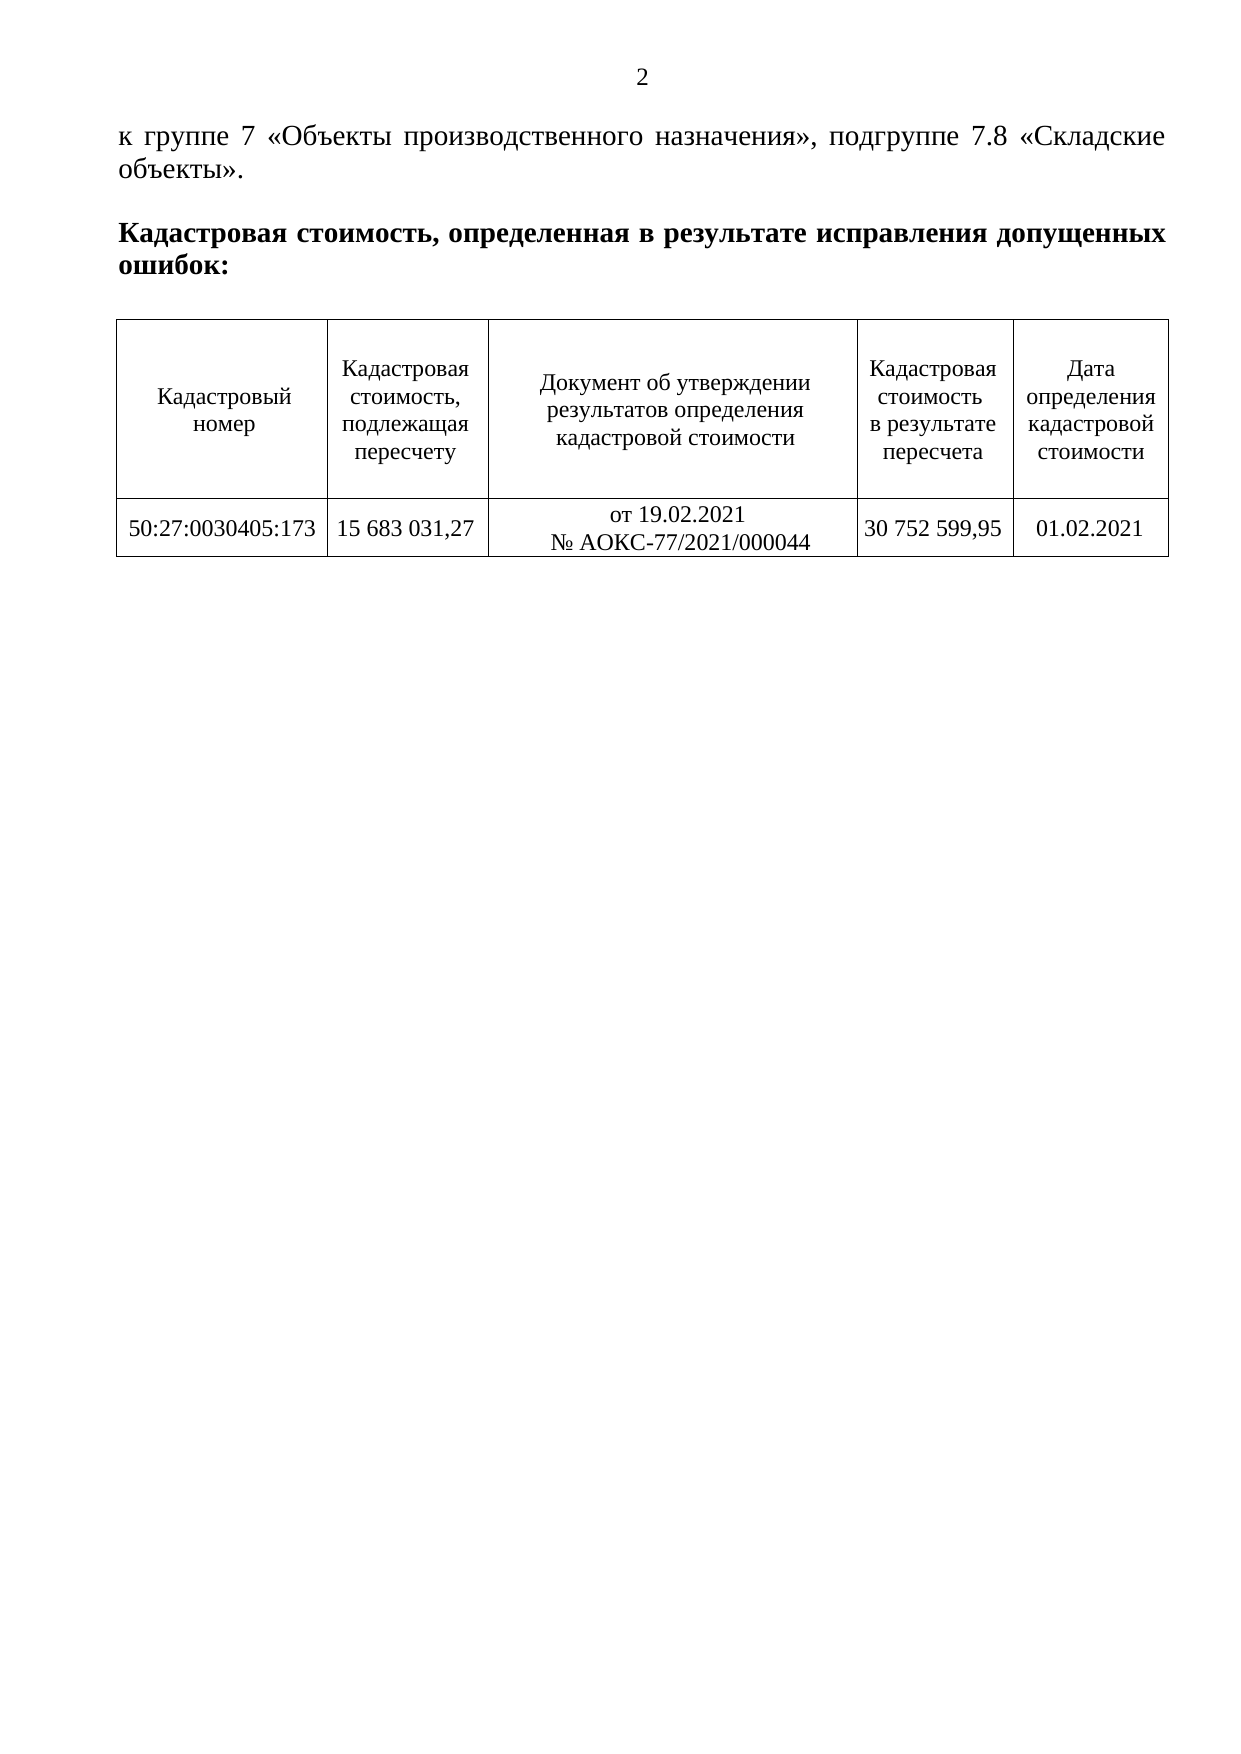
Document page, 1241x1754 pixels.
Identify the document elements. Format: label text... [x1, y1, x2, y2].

table_cell 01.02.2021 [1014, 499, 1168, 556]
table_header Документ об утверждении результатов определения кадастровой стоимости [489, 320, 857, 498]
table_cell 15 683 031,27 [328, 499, 488, 556]
table_cell 30 752 599,95 [858, 499, 1013, 556]
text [118, 118, 1167, 185]
table_header Дата определения кадастровой стоимости [1014, 320, 1168, 498]
table_header Кадастровый номер [117, 320, 327, 498]
text Кадастровая стоимость, определенная в результате исправления допущенных ошибок: [118, 217, 1167, 281]
table_cell от 19.02.2021 № АОКС-77/2021/000044 [489, 499, 857, 556]
table_header Кадастровая стоимость, подлежащая пересчету [328, 320, 488, 498]
table_cell 50:27:0030405:173 [117, 499, 327, 556]
table_header Кадастровая стоимость в результате пересчета [858, 320, 1013, 498]
